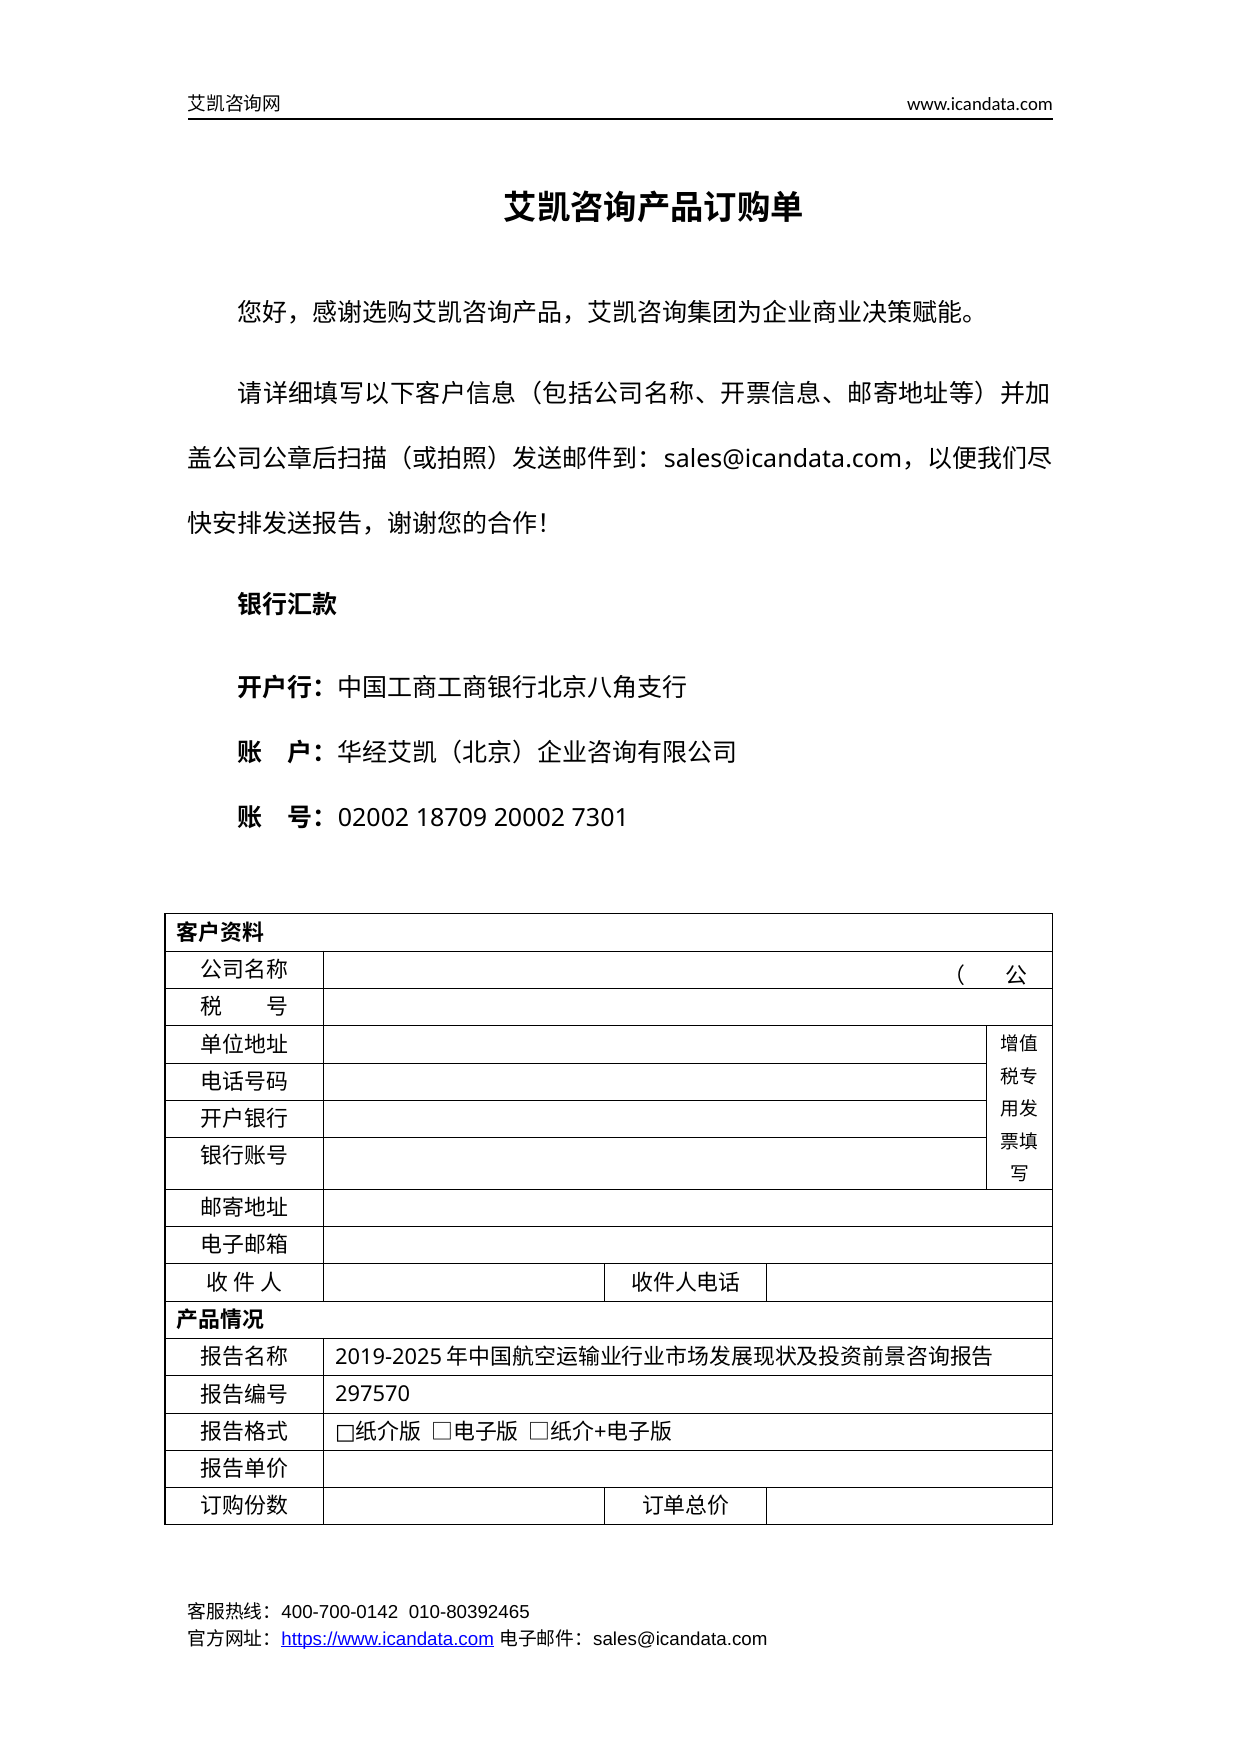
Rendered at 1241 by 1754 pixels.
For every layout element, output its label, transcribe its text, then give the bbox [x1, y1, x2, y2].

table_cell 297570 [324, 1376, 1052, 1412]
text 开户行：中国工商工商银行北京八角支行 [187, 653, 1053, 718]
table_cell [324, 1064, 986, 1100]
table_cell [324, 1026, 986, 1062]
table_cell [324, 989, 1052, 1025]
table_cell [324, 1451, 1052, 1487]
table_cell □纸介版 □电子版 □纸介+电子版 [324, 1414, 1052, 1450]
table_cell [324, 952, 1052, 988]
table_cell [767, 1264, 1052, 1301]
table_cell 产品情况 [166, 1302, 1052, 1338]
table_cell 报告编号 [166, 1376, 323, 1412]
table_cell 开户银行 [166, 1101, 323, 1137]
table_cell [324, 1101, 986, 1137]
table_cell 邮寄地址 [166, 1190, 323, 1226]
text 账 号：02002 18709 20002 7301 [187, 783, 1053, 848]
text 您好，感谢选购艾凯咨询产品，艾凯咨询集团为企业商业决策赋能。 [187, 278, 1053, 343]
table_cell 报告名称 [166, 1339, 323, 1375]
table_cell [767, 1488, 1052, 1524]
table_cell 电话号码 [166, 1064, 323, 1100]
text 银行汇款 [187, 570, 1053, 635]
table_cell 电子邮箱 [166, 1227, 323, 1263]
table_cell [324, 1264, 604, 1301]
table_cell 报告单价 [166, 1451, 323, 1487]
table_cell [324, 1138, 986, 1189]
text 艾凯咨询产品订购单 [187, 172, 1053, 237]
table_cell 收 件 人 [166, 1264, 323, 1301]
table_cell 税 号 [166, 989, 323, 1025]
table_cell 公司名称 [166, 952, 323, 988]
table_cell 订单总价 [605, 1488, 766, 1524]
text 请详细填写以下客户信息（包括公司名称、开票信息、邮寄地址等）并加盖公司公章后扫描（或拍照）发送邮件到：sales@icandata.com，以便我们尽快安排发送报告，谢谢您的合作！ [187, 359, 1053, 554]
table_cell 增值税专用发票填写 [987, 1026, 1052, 1189]
table_cell 订购份数 [166, 1488, 323, 1524]
table_cell 收件人电话 [605, 1264, 766, 1301]
table_cell 2019-2025年中国航空运输业行业市场发展现状及投资前景咨询报告 [324, 1339, 1052, 1375]
table_header 客户资料 [166, 914, 1052, 951]
table_cell [324, 1227, 1052, 1263]
table_cell 银行账号 [166, 1138, 323, 1189]
table_cell 单位地址 [166, 1026, 323, 1062]
table_cell [324, 1488, 604, 1524]
table_cell [324, 1190, 1052, 1226]
text 账 户：华经艾凯（北京）企业咨询有限公司 [187, 718, 1053, 783]
table_cell 报告格式 [166, 1414, 323, 1450]
